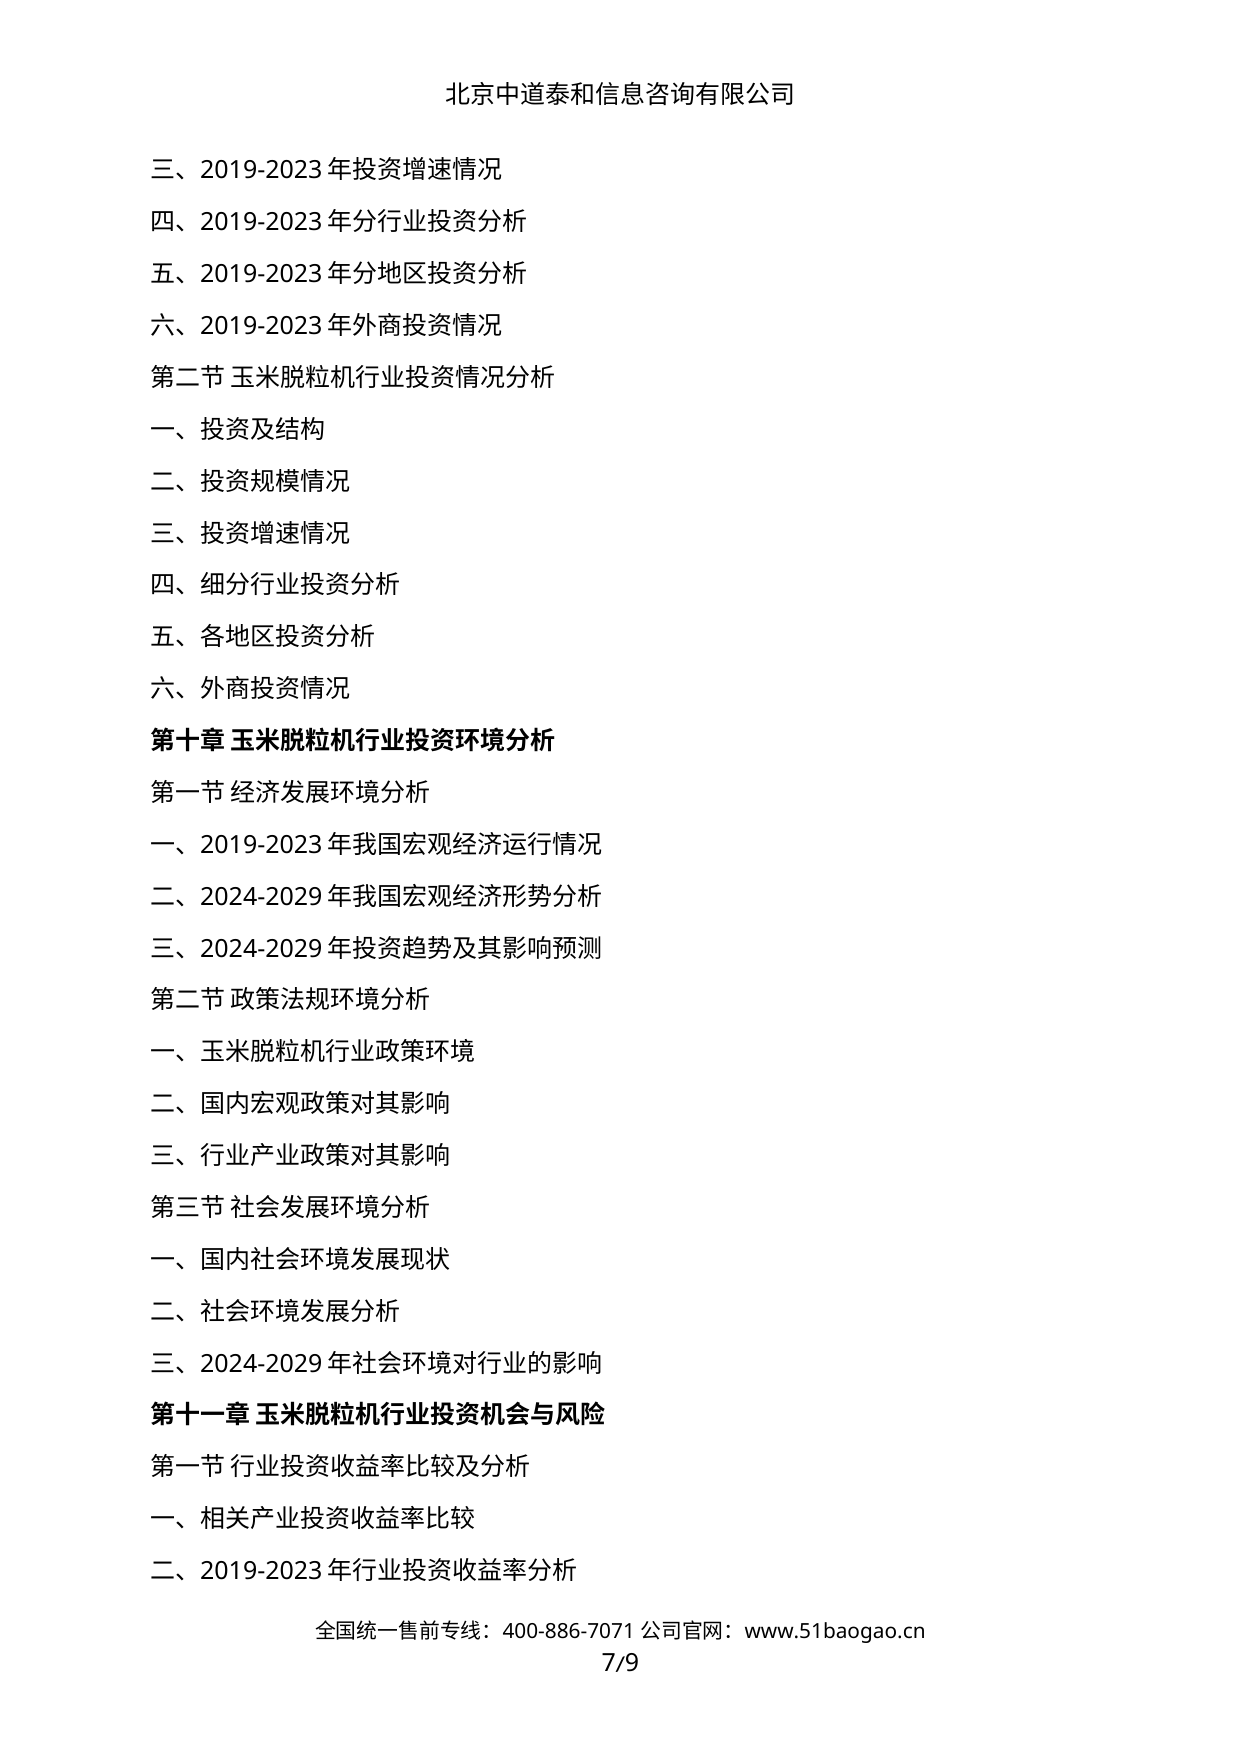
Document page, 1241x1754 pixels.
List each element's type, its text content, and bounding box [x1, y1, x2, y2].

text 三、2024-2029年社会环境对行业的影响 [150, 1343, 1090, 1379]
text 四、细分行业投资分析 [150, 565, 1090, 601]
text 第一节 经济发展环境分析 [150, 772, 1090, 809]
text 一、2019-2023年我国宏观经济运行情况 [150, 824, 1090, 861]
text 四、2019-2023年分行业投资分析 [150, 202, 1090, 238]
text 三、投资增速情况 [150, 513, 1090, 549]
text 一、玉米脱粒机行业政策环境 [150, 1032, 1090, 1068]
text 一、相关产业投资收益率比较 [150, 1499, 1090, 1535]
text 五、各地区投资分析 [150, 617, 1090, 653]
text 六、2019-2023年外商投资情况 [150, 306, 1090, 342]
text 二、2024-2029年我国宏观经济形势分析 [150, 876, 1090, 912]
text 一、投资及结构 [150, 409, 1090, 446]
text 第二节 政策法规环境分析 [150, 980, 1090, 1016]
text 二、投资规模情况 [150, 461, 1090, 497]
text 三、2019-2023年投资增速情况 [150, 150, 1090, 186]
text 一、国内社会环境发展现状 [150, 1239, 1090, 1276]
text 第十章 玉米脱粒机行业投资环境分析 [150, 721, 1090, 757]
text 三、行业产业政策对其影响 [150, 1136, 1090, 1172]
text 二、社会环境发展分析 [150, 1291, 1090, 1327]
text 第二节 玉米脱粒机行业投资情况分析 [150, 357, 1090, 394]
text 第三节 社会发展环境分析 [150, 1187, 1090, 1224]
text 二、2019-2023年行业投资收益率分析 [150, 1551, 1090, 1587]
text 三、2024-2029年投资趋势及其影响预测 [150, 928, 1090, 964]
text 第十一章 玉米脱粒机行业投资机会与风险 [150, 1395, 1090, 1431]
text 五、2019-2023年分地区投资分析 [150, 254, 1090, 290]
text 二、国内宏观政策对其影响 [150, 1084, 1090, 1120]
text 第一节 行业投资收益率比较及分析 [150, 1447, 1090, 1483]
text 六、外商投资情况 [150, 669, 1090, 705]
